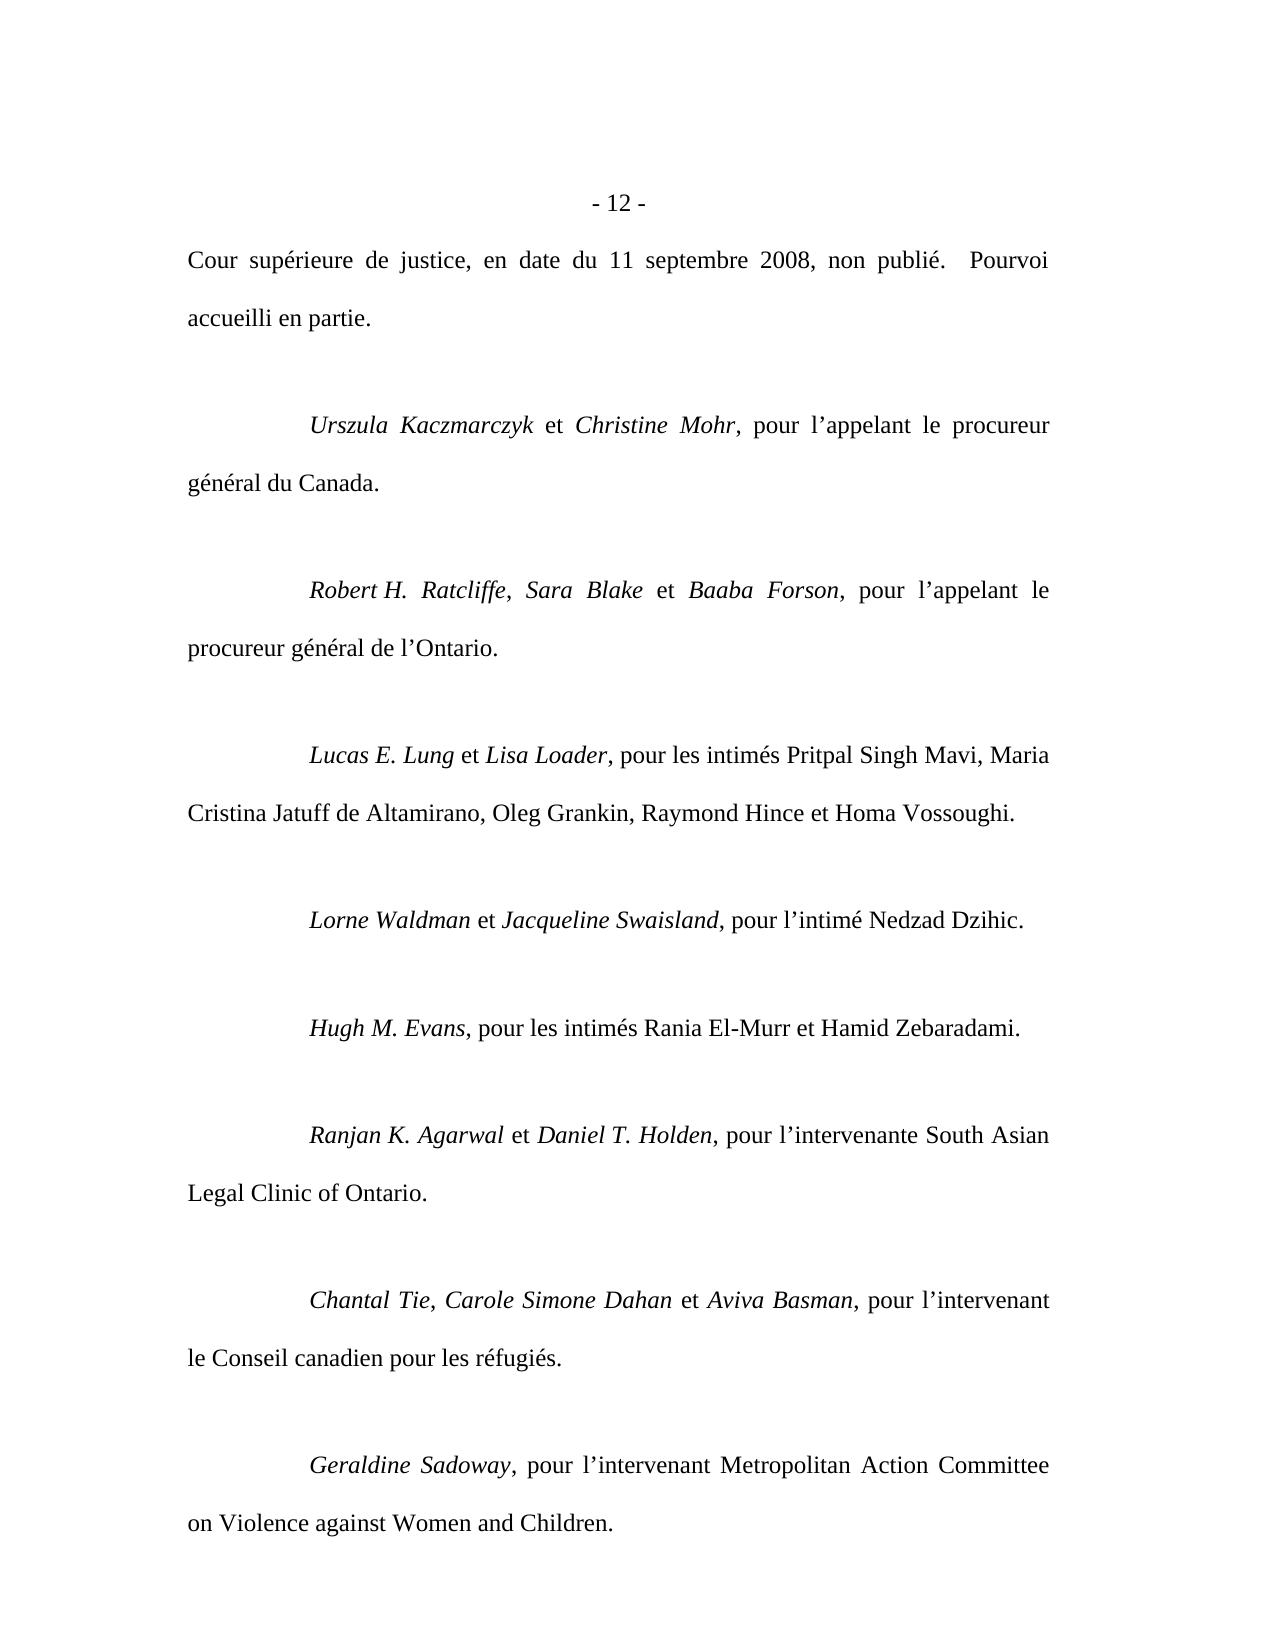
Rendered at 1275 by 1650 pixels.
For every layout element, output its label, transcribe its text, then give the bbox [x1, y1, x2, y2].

text Ranjan K. Agarwal et Daniel T. Holden, pour l’intervenante South Asian Legal Clinic of Ontario. [187, 1120, 1050, 1206]
text Lorne Waldman et Jacqueline Swaisland, pour l’intimé Nedzad Dzihic. [187, 905, 1050, 934]
text Chantal Tie, Carole Simone Dahan et Aviva Basman, pour l’intervenant le Conseil canadien pour les réfugiés. [187, 1285, 1050, 1371]
text Urszula Kaczmarczyk et Christine Mohr, pour l’appelant le procureur général du Canada. [187, 410, 1050, 496]
text Hugh M. Evans, pour les intimés Rania El-Murr et Hamid Zebaradami. [187, 1013, 1050, 1041]
text Robert H. Ratcliffe, Sara Blake et Baaba Forson, pour l’appelant le procureur général de l’Ontario. [187, 575, 1050, 661]
text Lucas E. Lung et Lisa Loader, pour les intimés Pritpal Singh Mavi, Maria Cristina Jatuff de Altamirano, Oleg Grankin, Raymond Hince et Homa Vossoughi. [187, 740, 1050, 826]
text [187, 245, 1050, 331]
text Geraldine Sadoway, pour l’intervenant Metropolitan Action Committee on Violence against Women and Children. [187, 1450, 1050, 1536]
